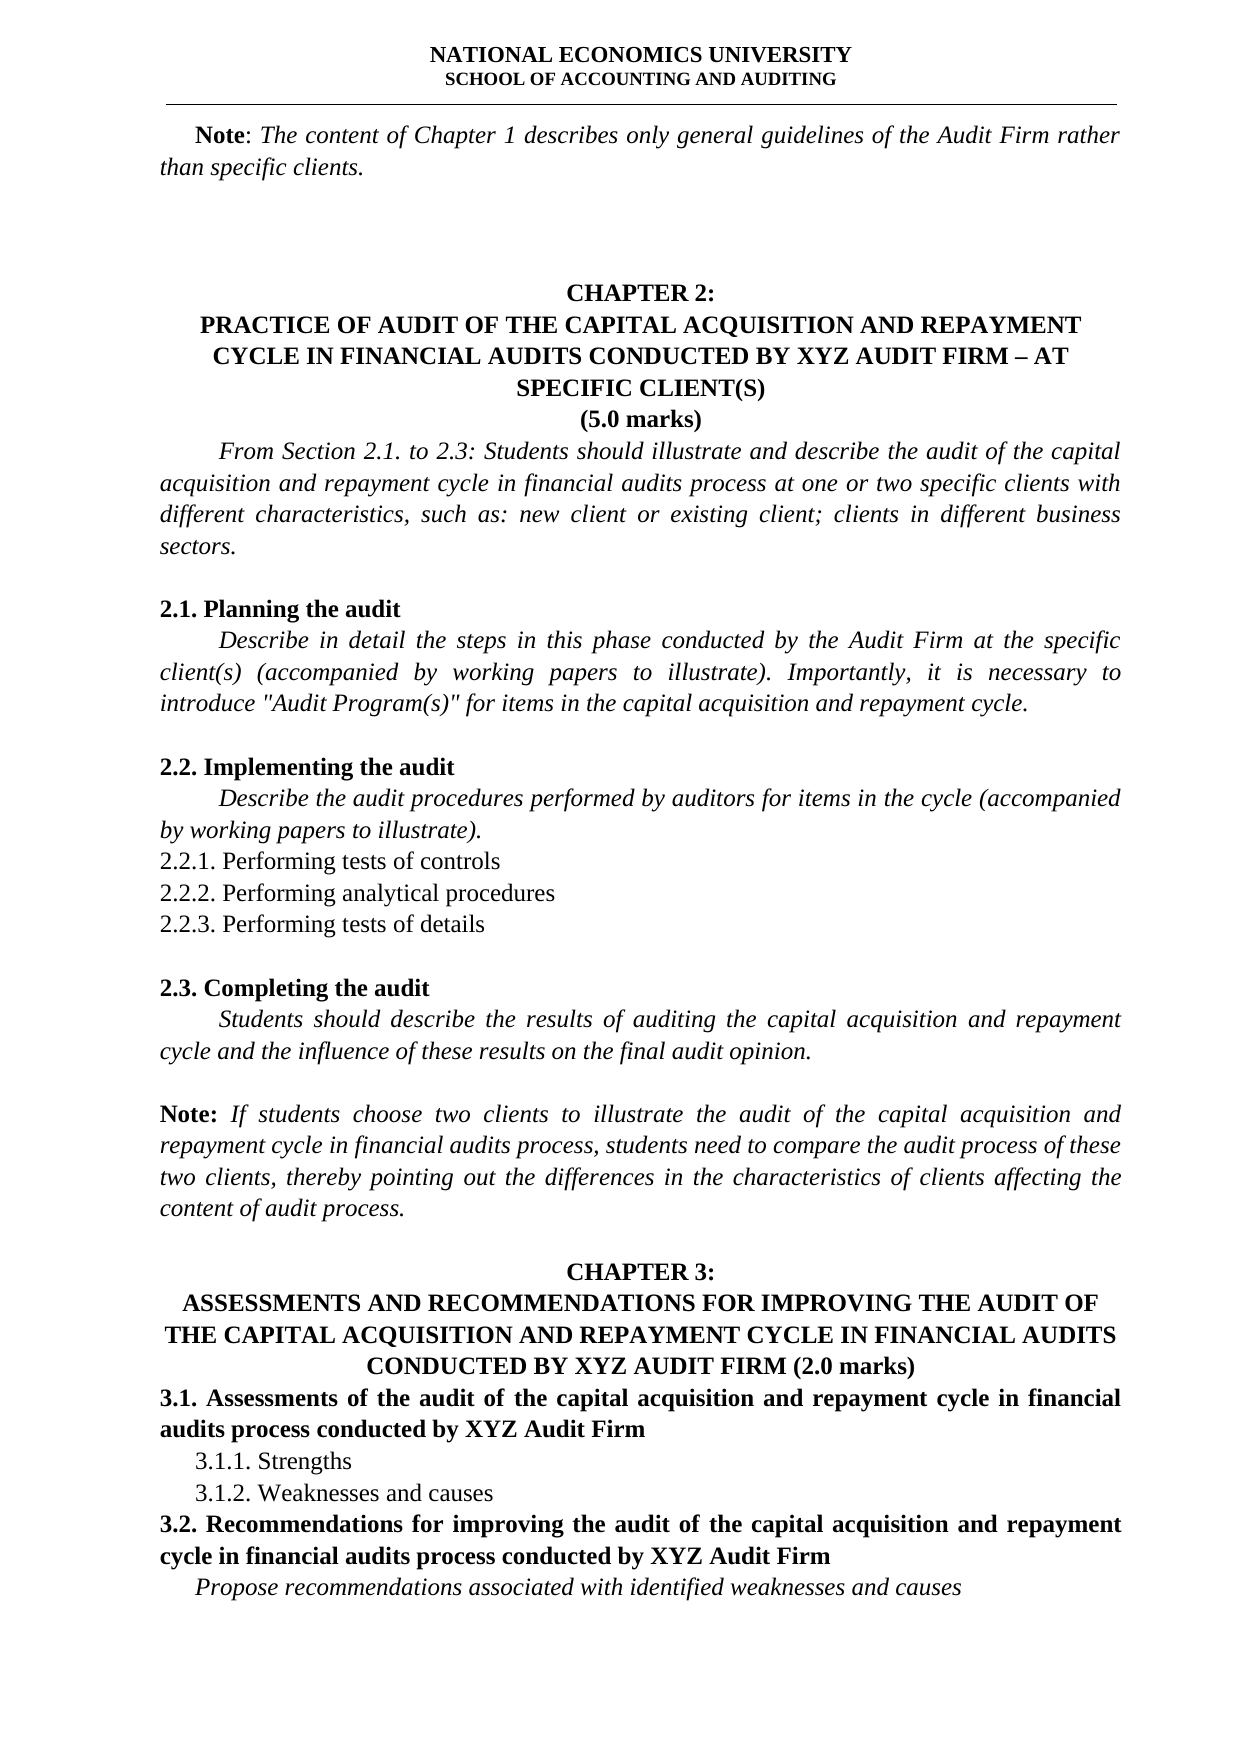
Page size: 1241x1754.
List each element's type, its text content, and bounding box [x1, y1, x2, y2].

text 2.1. Planning the audit [159, 594, 1122, 623]
text 2.2.1. Performing tests of controls [159, 846, 1122, 875]
text CHAPTER 2: [159, 278, 1122, 307]
text 2.2.2. Performing analytical procedures [159, 878, 1122, 907]
text PRACTICE OF AUDIT OF THE CAPITAL ACQUISITION AND REPAYMENT CYCLE IN FINANCIAL AUDITS CONDUCTED BY XYZ AUDIT FIRM – AT SPECIFIC CLIENT(S) [159, 310, 1122, 402]
text Describe the audit procedures performed by auditors for items in the cycle (accompanied by working papers to illustrate). [159, 783, 1122, 843]
text 2.2. Implementing the audit [159, 752, 1122, 780]
text 3.1. Assessments of the audit of the capital acquisition and repayment cycle in financial audits process conducted by XYZ Audit Firm [159, 1383, 1122, 1443]
text Propose recommendations associated with identified weaknesses and causes [159, 1572, 1122, 1601]
text CHAPTER 3: [159, 1257, 1122, 1285]
text Students should describe the results of auditing the capital acquisition and repayment cycle and the influence of these results on the final audit opinion. [159, 1004, 1122, 1064]
text Note: If students choose two clients to illustrate the audit of the capital acquisition and repayment cycle in financial audits process, students need to compare the audit process of these two clients, thereby pointing out the differences in the characteristics of clients affecting the content of audit process. [159, 1099, 1122, 1222]
text 3.2. Recommendations for improving the audit of the capital acquisition and repayment cycle in financial audits process conducted by XYZ Audit Firm [159, 1509, 1122, 1569]
text 3.1.2. Weaknesses and causes [159, 1478, 1122, 1506]
text 3.1.1. Strengths [159, 1446, 1122, 1475]
text Note: The content of Chapter 1 describes only general guidelines of the Audit Firm rather than specific clients. [159, 120, 1122, 181]
text (5.0 marks) [159, 404, 1122, 433]
text 2.2.3. Performing tests of details [159, 909, 1122, 938]
text ASSESSMENTS AND RECOMMENDATIONS FOR IMPROVING THE AUDIT OF THE CAPITAL ACQUISITION AND REPAYMENT CYCLE IN FINANCIAL AUDITS CONDUCTED BY XYZ AUDIT FIRM (2.0 marks) [159, 1288, 1122, 1380]
text 2.3. Completing the audit [159, 973, 1122, 1001]
text Describe in detail the steps in this phase conducted by the Audit Firm at the specific client(s) (accompanied by working papers to illustrate). Importantly, it is necessary to introduce "Audit Program(s)" for items in the capital acquisition and repayment cycle. [159, 625, 1122, 717]
text From Section 2.1. to 2.3: Students should illustrate and describe the audit of the capital acquisition and repayment cycle in financial audits process at one or two specific clients with different characteristics, such as: new client or existing client; clients in different business sectors. [159, 436, 1122, 559]
